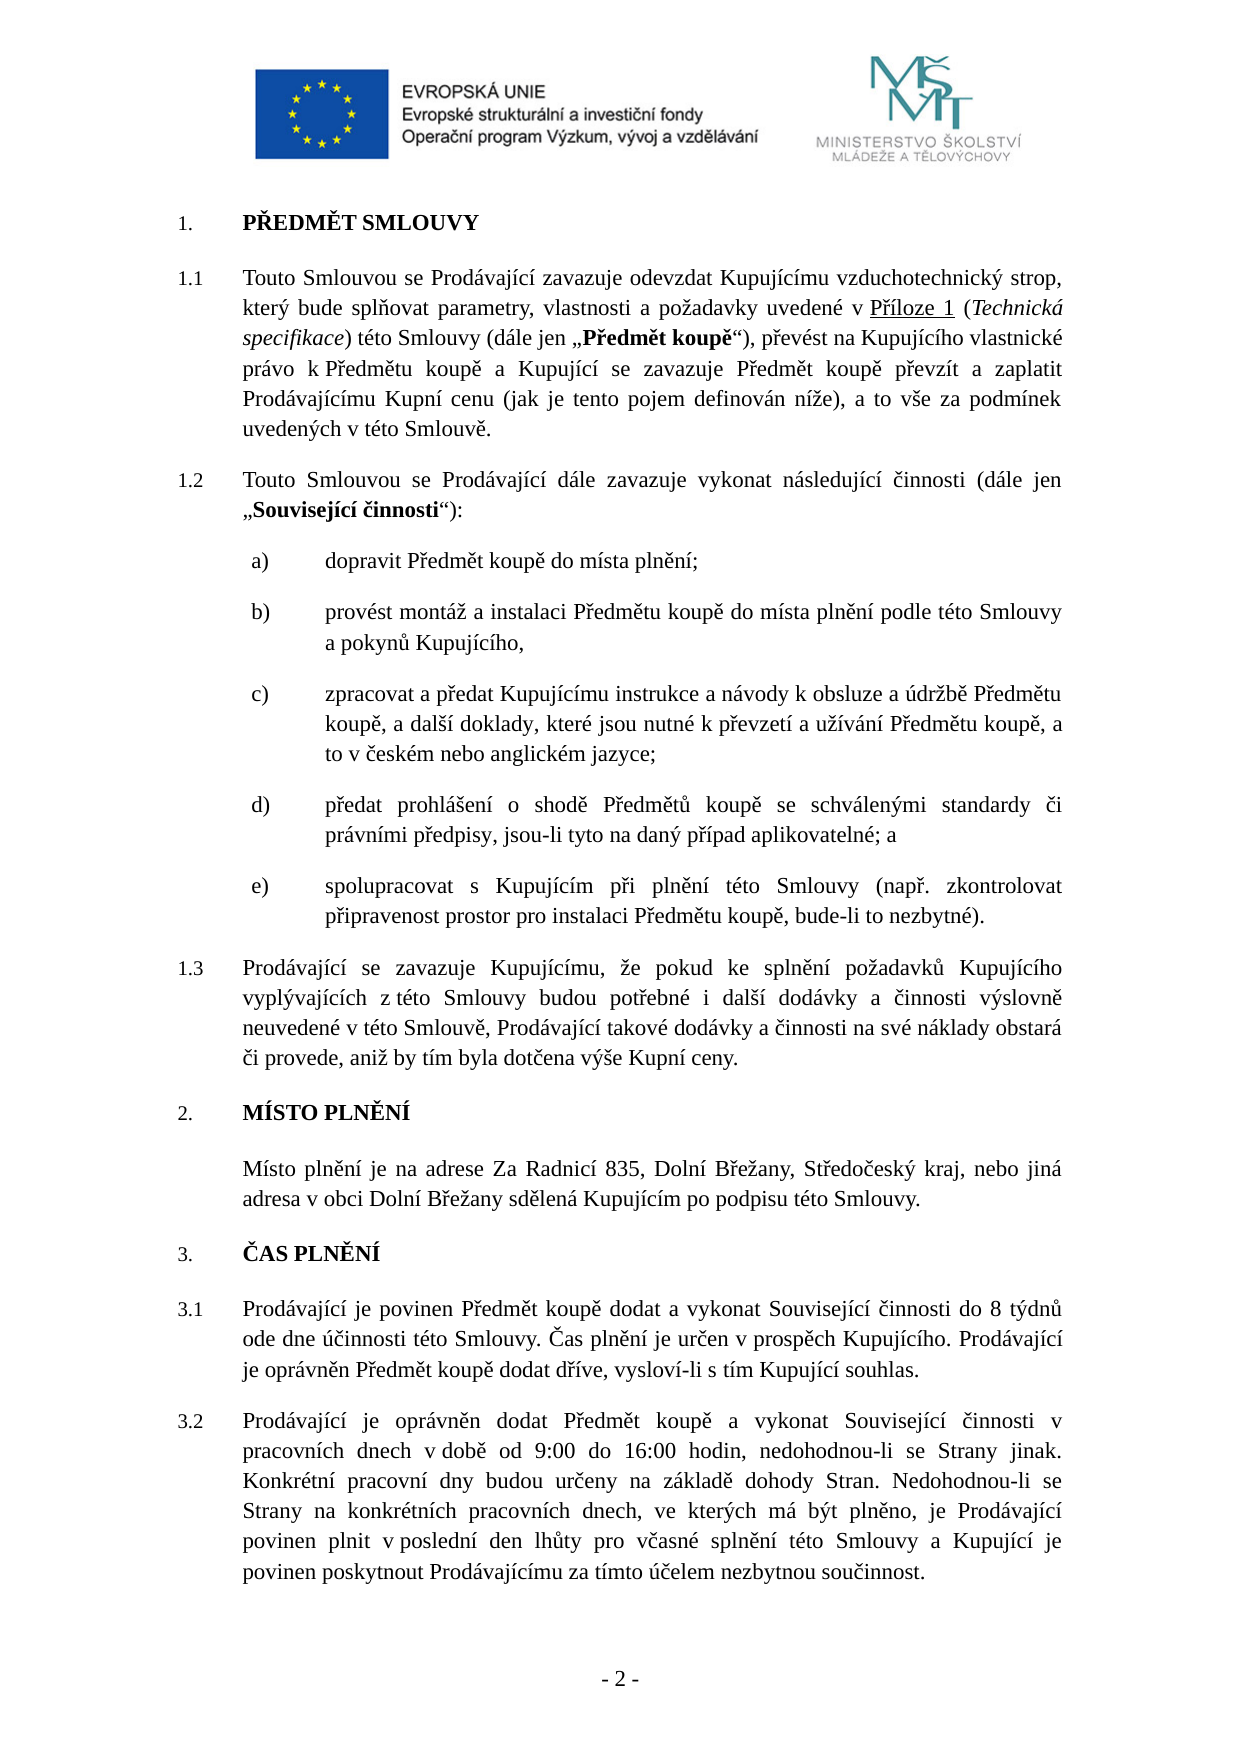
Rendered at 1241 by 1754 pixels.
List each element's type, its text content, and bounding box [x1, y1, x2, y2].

subtitle Prodávající je oprávněn dodat Předmět koupě a vykonat Související činnosti v pracovních dnech v době od 9:00 do 16:00 hodin, nedohodnou-li se Strany jinak. Konkrétní pracovní dny budou určeny na základě dohody Stran. Nedohodnou-li se Strany na konkrétních pracovních dnech, ve kterých má být plněno, je Prodávající povinen plnit v poslední den lhůty pro včasné splnění této Smlouvy a Kupující je povinen poskytnout Prodávajícímu za tímto účelem nezbytnou součinnost. [177, 1407, 1063, 1584]
subtitle předat prohlášení o shodě Předmětů koupě se schválenými standardy či právními předpisy, jsou-li tyto na daný případ aplikovatelné; a [251, 791, 1063, 848]
subtitle provést montáž a instalaci Předmětu koupě do místa plnění podle této Smlouvy a pokynů Kupujícího, [251, 598, 1063, 655]
subtitle spolupracovat s Kupujícím při plnění této Smlouvy (např. zkontrolovat připravenost prostor pro instalaci Předmětu koupě, bude-li to nezbytné). [251, 872, 1063, 929]
picture [237, 46, 1038, 181]
subtitle dopravit Předmět koupě do místa plnění; [251, 547, 1063, 574]
subtitle zpracovat a předat Kupujícímu instrukce a návody k obsluze a údržbě Předmětu koupě, a další doklady, které jsou nutné k převzetí a užívání Předmětu koupě, a to v českém nebo anglickém jazyce; [251, 679, 1063, 766]
subtitle čas plnění [177, 1240, 1063, 1266]
subtitle Touto Smlouvou se Prodávající zavazuje odevzdat Kupujícímu vzduchotechnický strop, který bude splňovat parametry, vlastnosti a požadavky uvedené v Příloze 1 (Technická specifikace) této Smlouvy (dále jen „Předmět koupě“), převést na Kupujícího vlastnické právo k Předmětu koupě a Kupující se zavazuje Předmět koupě převzít a zaplatit Prodávajícímu Kupní cenu (jak je tento pojem definován níže), a to vše za podmínek uvedených v této Smlouvě. [177, 264, 1063, 441]
subtitle Touto Smlouvou se Prodávající dále zavazuje vykonat následující činnosti (dále jen „Související činnosti“): [177, 466, 1063, 523]
subtitle Místo plnění je na adrese Za Radnicí 835, Dolní Břežany, Středočeský kraj, nebo jiná adresa v obci Dolní Břežany sdělená Kupujícím po podpisu této Smlouvy. [242, 1154, 1063, 1211]
subtitle Místo plnění [177, 1099, 1063, 1126]
subtitle Prodávající se zavazuje Kupujícímu, že pokud ke splnění požadavků Kupujícího vyplývajících z této Smlouvy budou potřebné i další dodávky a činnosti výslovně neuvedené v této Smlouvě, Prodávající takové dodávky a činnosti na své náklady obstará či provede, aniž by tím byla dotčena výše Kupní ceny. [177, 953, 1063, 1071]
subtitle Předmět smlouvy [177, 209, 1063, 235]
subtitle Prodávající je povinen Předmět koupě dodat a vykonat Související činnosti do 8 týdnů ode dne účinnosti této Smlouvy. Čas plnění je určen v prospěch Kupujícího. Prodávající je oprávněn Předmět koupě dodat dříve, vysloví-li s tím Kupující souhlas. [177, 1295, 1063, 1382]
